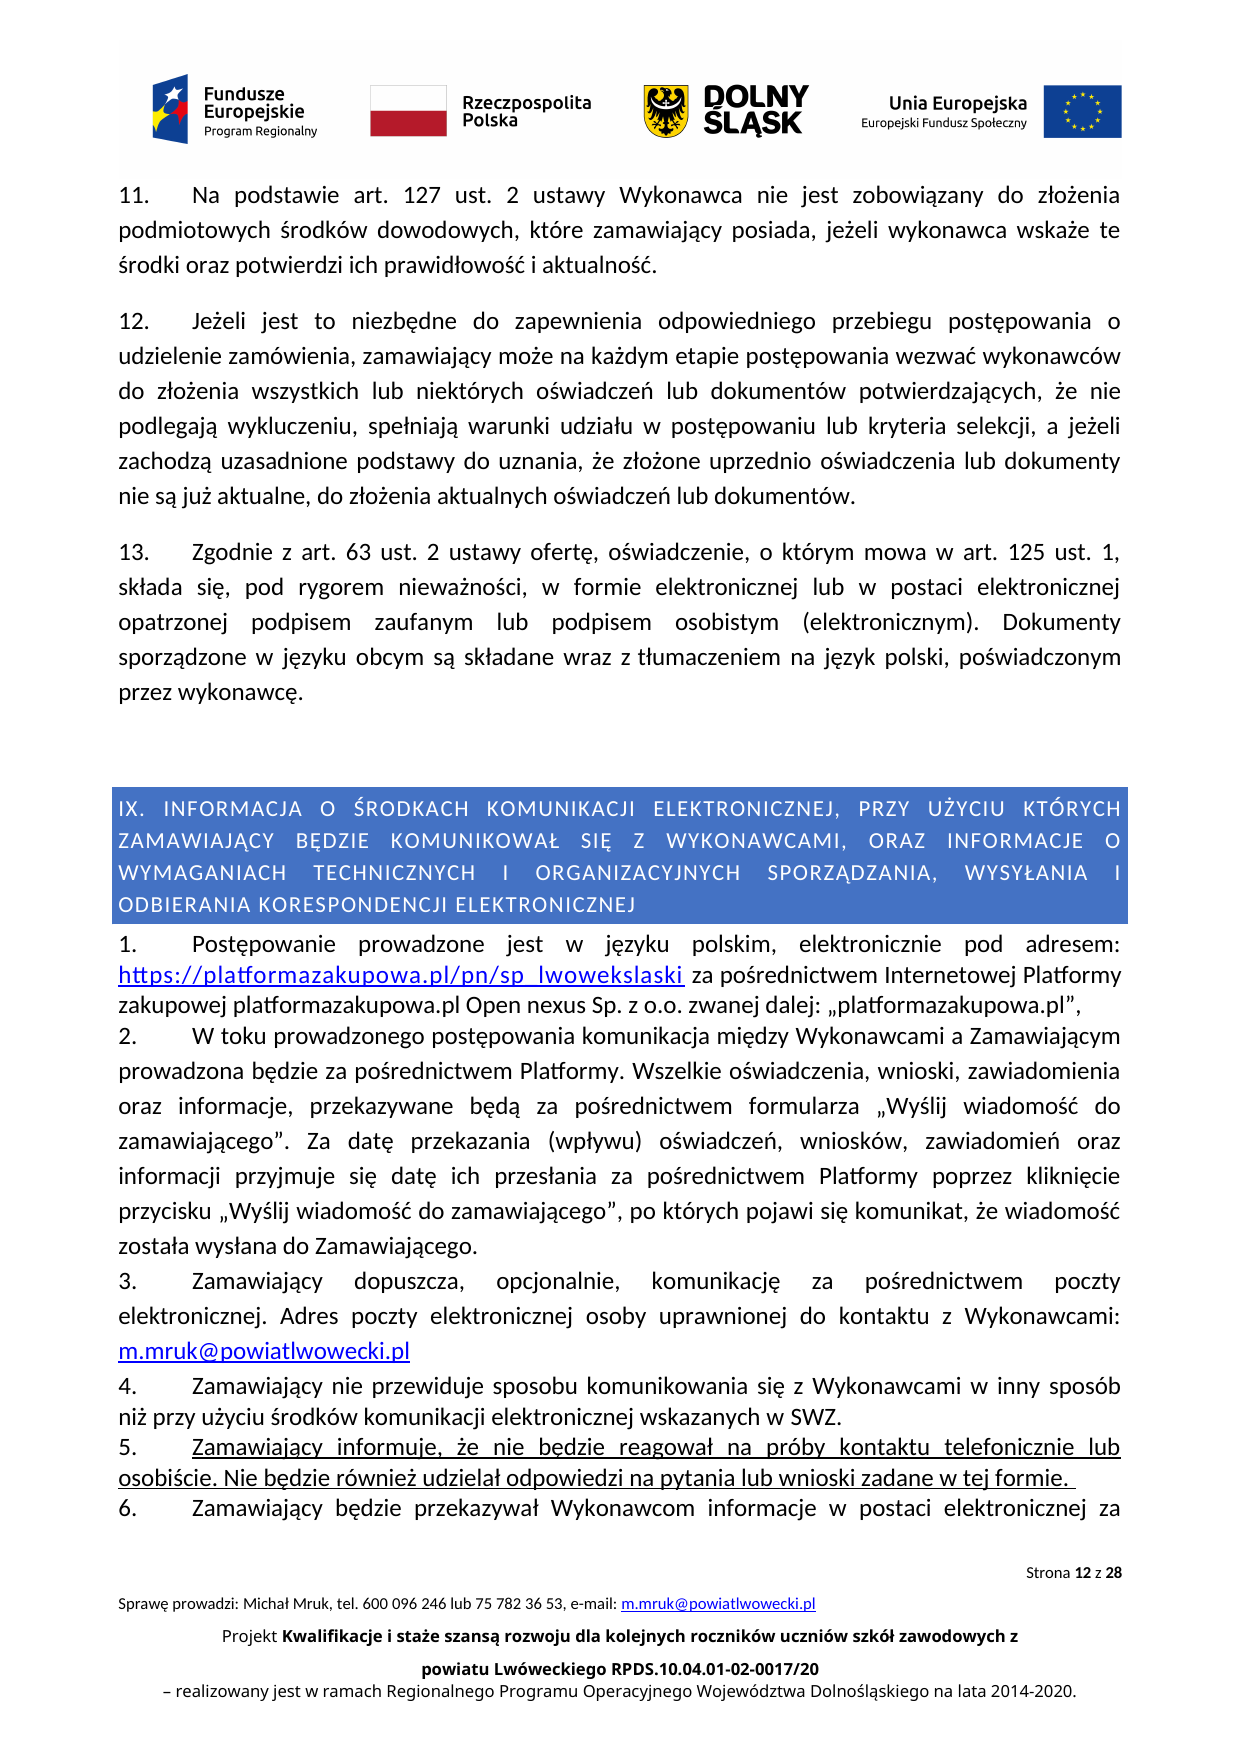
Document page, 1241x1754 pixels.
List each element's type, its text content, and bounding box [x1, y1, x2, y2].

list Jeżeli jest to niezbędne do zapewnienia odpowiedniego przebiegu postępowania o udzielenie zamówienia, zamawiający może na każdym etapie postępowania wezwać wykonawców do złożenia wszystkich lub niektórych oświadczeń lub dokumentów potwierdzających, że nie podlegają wykluczeniu, spełniają warunki udziału w postępowaniu lub kryteria selekcji, a jeżeli zachodzą uzasadnione podstawy do uznania, że złożone uprzednio oświadczenia lub dokumenty nie są już aktualne, do złożenia aktualnych oświadczeń lub dokumentów. [118, 305, 1122, 510]
list Zgodnie z art. 63 ust. 2 ustawy ofertę, oświadczenie, o którym mowa w art. 125 ust. 1, składa się, pod rygorem nieważności, w formie elektronicznej lub w postaci elektronicznej opatrzonej podpisem zaufanym lub podpisem osobistym (elektronicznym). Dokumenty sporządzone w języku obcym są składane wraz z tłumaczeniem na język polski, poświadczonym przez wykonawcę. [118, 536, 1122, 706]
list Zamawiający informuje, że nie będzie reagował na próby kontaktu telefonicznie lub osobiście. Nie będzie również udzielał odpowiedzi na pytania lub wnioski zadane w tej formie. [118, 1431, 1122, 1492]
list Postępowanie prowadzone jest w języku polskim, elektronicznie pod adresem: https://platformazakupowa.pl/pn/sp_lwowekslaski za pośrednictwem Internetowej Platformy zakupowej platformazakupowa.pl Open nexus Sp. z o.o. zwanej dalej: „platformazakupowa.pl”, [118, 929, 1122, 1020]
list Na podstawie art. 127 ust. 2 ustawy Wykonawca nie jest zobowiązany do złożenia podmiotowych środków dowodowych, które zamawiający posiada, jeżeli wykonawca wskaże te środki oraz potwierdzi ich prawidłowość i aktualność. [118, 179, 1122, 279]
list Zamawiający dopuszcza, opcjonalnie, komunikację za pośrednictwem poczty elektronicznej. Adres poczty elektronicznej osoby uprawnionej do kontaktu z Wykonawcami: m.mruk@powiatlwowecki.pl [118, 1265, 1122, 1366]
picture [118, 40, 1122, 179]
list W toku prowadzonego postępowania komunikacja między Wykonawcami a Zamawiającym prowadzona będzie za pośrednictwem Platformy. Wszelkie oświadczenia, wnioski, zawiadomienia oraz informacje, przekazywane będą za pośrednictwem formularza „Wyślij wiadomość do zamawiającego”. Za datę przekazania (wpływu) oświadczeń, wniosków, zawiadomień oraz informacji przyjmuje się datę ich przesłania za pośrednictwem Platformy poprzez kliknięcie przycisku „Wyślij wiadomość do zamawiającego”, po których pojawi się komunikat, że wiadomość została wysłana do Zamawiającego. [118, 1020, 1122, 1261]
text IX. INFORMACJA O ŚRODKACH KOMUNIKACJI ELEKTRONICZNEJ, PRZY UŻYCIU KTÓRYCH ZAMAWIAJĄCY BĘDZIE KOMUNIKOWAŁ SIĘ Z WYKONAWCAMI, ORAZ INFORMACJE O WYMAGANIACH TECHNICZNYCH I ORGANIZACYJNYCH SPORZĄDZANIA, WYSYŁANIA I ODBIERANIA KORESPONDENCJI ELEKTRONICZNEJ [118, 794, 1122, 918]
list Zamawiający nie przewiduje sposobu komunikowania się z Wykonawcami w inny sposób niż przy użyciu środków komunikacji elektronicznej wskazanych w SWZ. [118, 1370, 1122, 1431]
